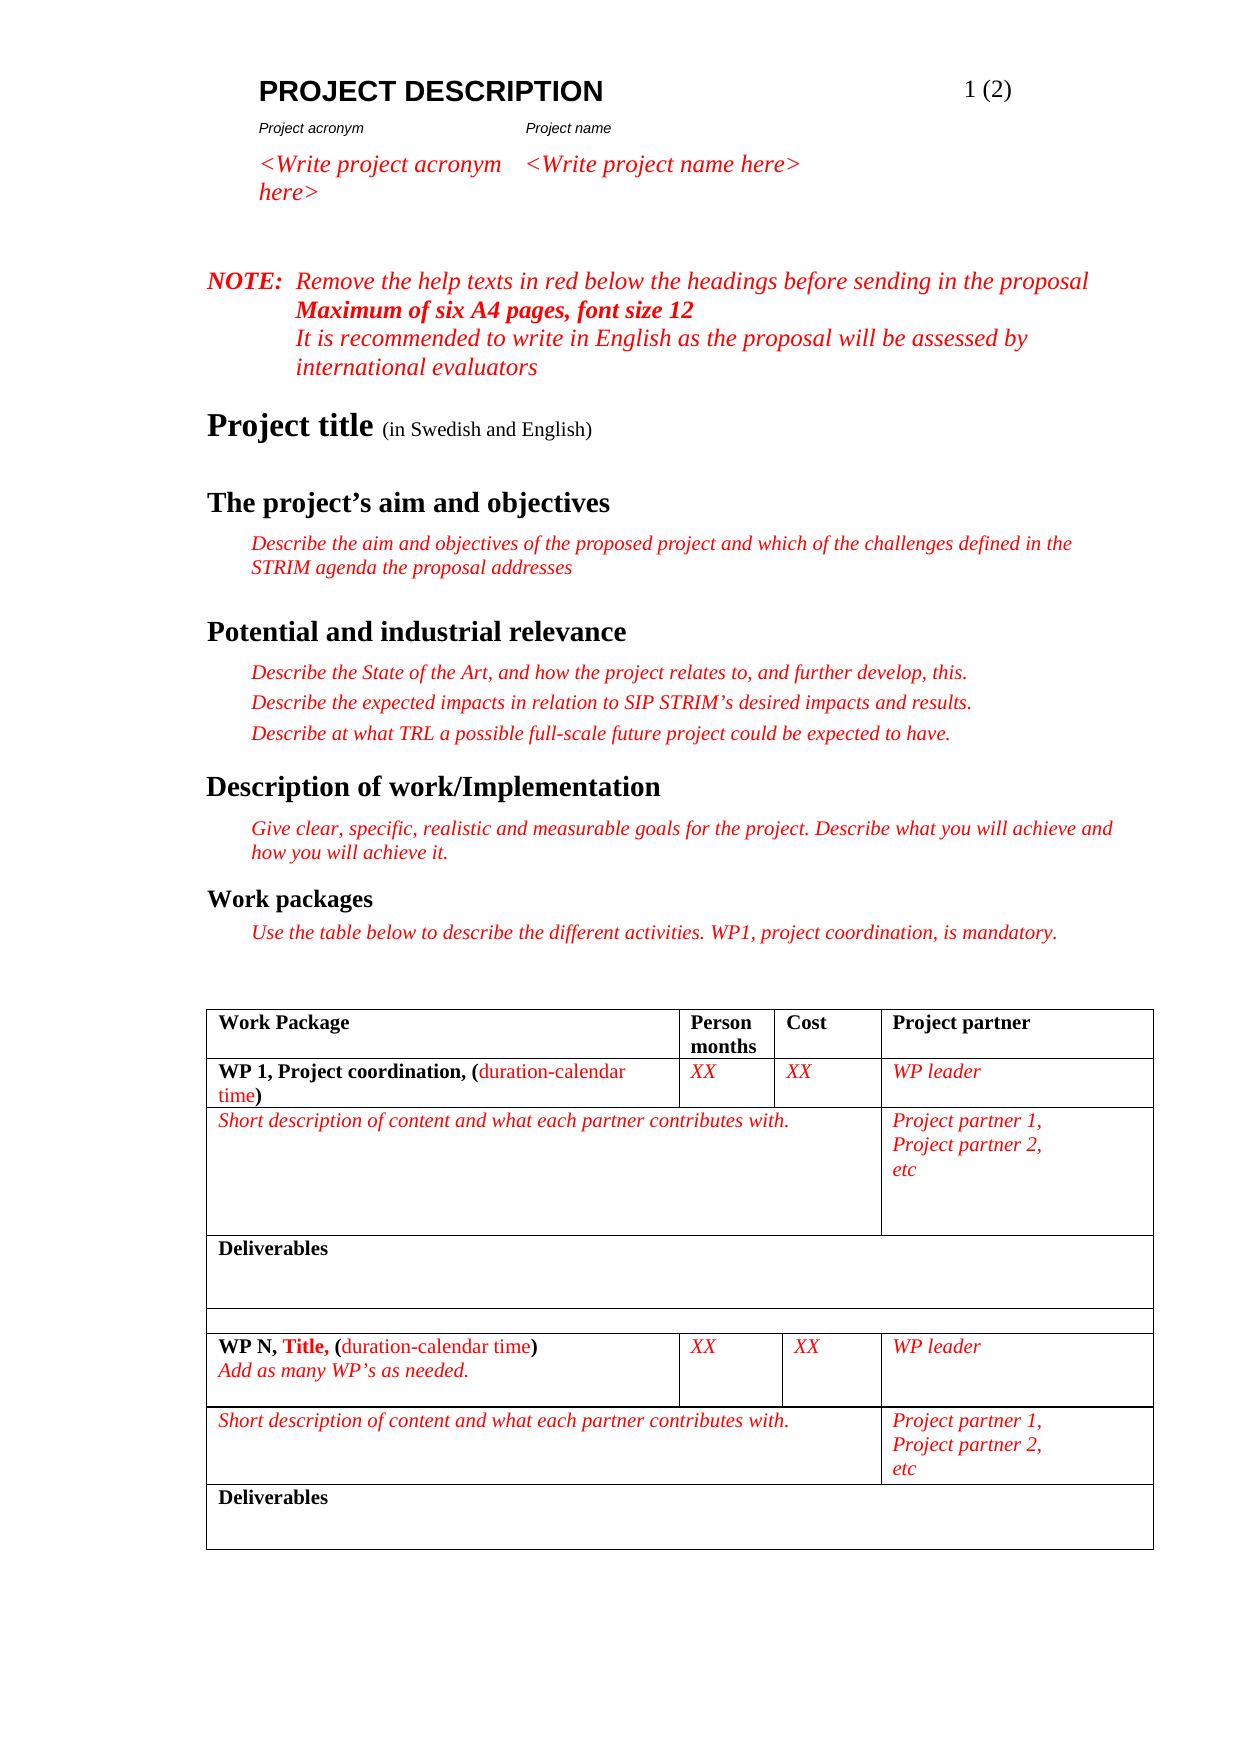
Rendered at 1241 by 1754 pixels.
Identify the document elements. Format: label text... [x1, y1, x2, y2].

table_cell Deliverables [207, 1485, 1153, 1549]
table_header Person months [680, 1010, 774, 1058]
table_cell XX [775, 1059, 881, 1107]
table_header Work Package [207, 1010, 679, 1058]
table_header Cost [775, 1010, 881, 1058]
text NOTE: Remove the help texts in red below the headings before sending in the proposal [207, 266, 1122, 295]
subtitle Project title (in Swedish and English) [207, 405, 1122, 443]
table_header Project partner [882, 1010, 1153, 1058]
table_cell Short description of content and what each partner contributes with. [207, 1108, 881, 1235]
subtitle The project’s aim and objectives [207, 485, 1122, 518]
subtitle Description of work/Implementation [206, 769, 1122, 803]
table_cell XX [680, 1334, 782, 1406]
table_cell Project partner 1, Project partner 2, etc [882, 1108, 1153, 1235]
text Use the table below to describe the different activities. WP1, project coordination, is mandatory. [251, 919, 1122, 944]
table_cell Short description of content and what each partner contributes with. [207, 1408, 881, 1484]
table_cell XX [680, 1059, 774, 1107]
table_cell WP 1, Project coordination, (duration-calendar time) [207, 1059, 679, 1107]
subtitle Work packages [207, 884, 1122, 913]
text It is recommended to write in English as the proposal will be assessed by international evaluators [251, 323, 1122, 381]
text Describe the expected impacts in relation to SIP STRIM’s desired impacts and results. [251, 690, 1122, 714]
table_cell WP N, Title, (duration-calendar time) Add as many WP’s as needed. [207, 1334, 679, 1406]
table_cell WP leader [882, 1059, 1153, 1107]
table_cell [207, 1309, 1153, 1333]
table_cell Project partner 1, Project partner 2, etc [882, 1408, 1153, 1484]
table_cell XX [783, 1334, 881, 1406]
text Describe at what TRL a possible full-scale future project could be expected to have. [251, 721, 1122, 744]
text Maximum of six A4 pages, font size 12 [207, 295, 1122, 323]
subtitle Describe the aim and objectives of the proposed project and which of the challenges defined in the STRIM agenda the proposal addresses [251, 531, 1122, 579]
table_cell WP leader [882, 1334, 1153, 1406]
text Describe the State of the Art, and how the project relates to, and further develop, this. [251, 660, 1122, 684]
subtitle Potential and industrial relevance [207, 614, 1122, 647]
text Give clear, specific, realistic and measurable goals for the project. Describe what you will achieve and how you will achieve it. [251, 816, 1122, 864]
table_cell Deliverables [207, 1236, 1153, 1308]
